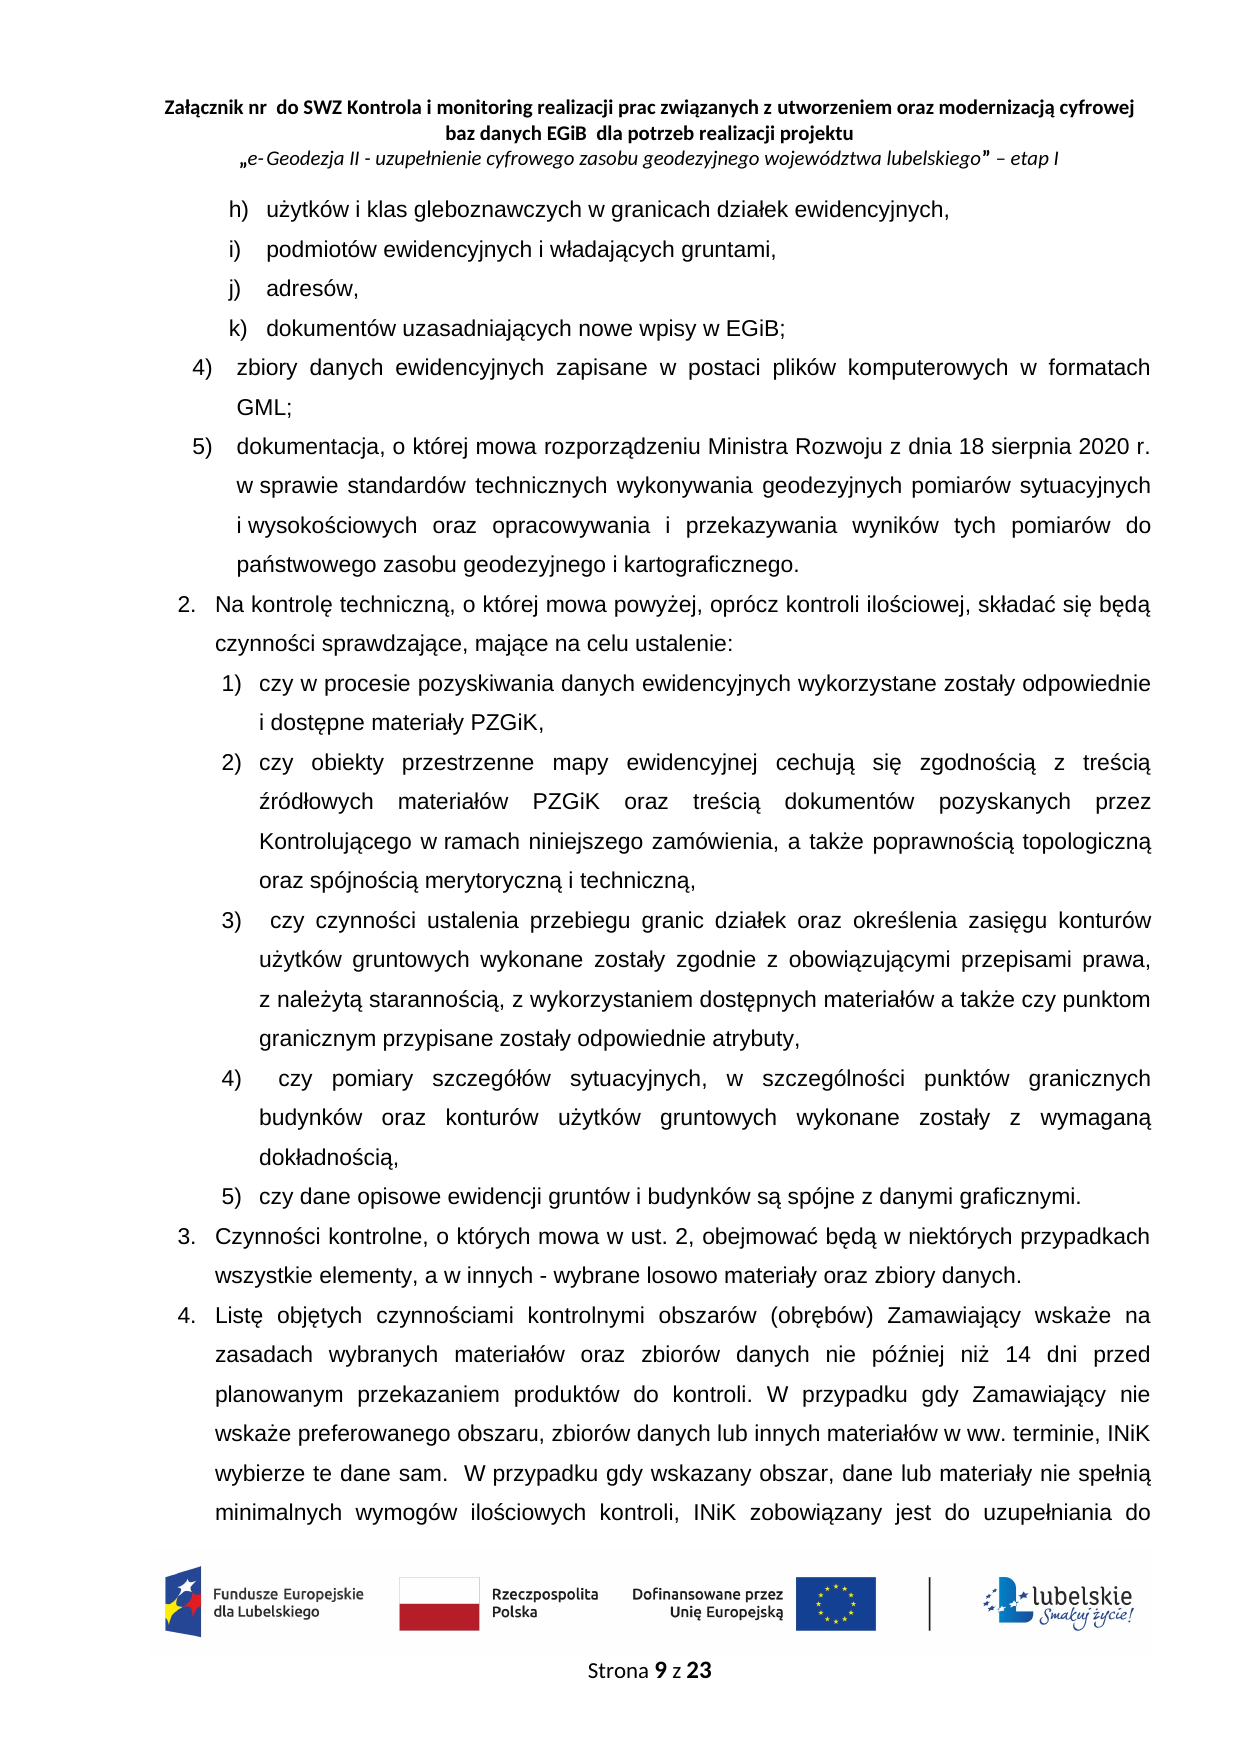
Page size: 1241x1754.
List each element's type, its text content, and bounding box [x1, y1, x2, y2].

list użytków i klas gleboznawczych w granicach działek ewidencyjnych, [228, 196, 1152, 222]
list podmiotów ewidencyjnych i władających gruntami, [228, 236, 1152, 262]
list czy pomiary szczegółów sytuacyjnych, w szczególności punktów granicznych budynków oraz konturów użytków gruntowych wykonane zostały z wymaganą dokładnością, [221, 1065, 1152, 1170]
list czy obiekty przestrzenne mapy ewidencyjnej cechują się zgodnością z treścią źródłowych materiałów PZGiK oraz treścią dokumentów pozyskanych przez Kontrolującego w ramach niniejszego zamówienia, a także poprawnością topologiczną oraz spójnością merytoryczną i techniczną, [221, 749, 1152, 894]
list dokumentacja, o której mowa rozporządzeniu Ministra Rozwoju z dnia 18 sierpnia 2020 r. w sprawie standardów technicznych wykonywania geodezyjnych pomiarów sytuacyjnych i wysokościowych oraz opracowywania i przekazywania wyników tych pomiarów do państwowego zasobu geodezyjnego i kartograficznego. [192, 433, 1152, 578]
list czy czynności ustalenia przebiegu granic działek oraz określenia zasięgu konturów użytków gruntowych wykonane zostały zgodnie z obowiązującymi przepisami prawa, z należytą starannością, z wykorzystaniem dostępnych materiałów a także czy punktom granicznym przypisane zostały odpowiednie atrybuty, [221, 907, 1152, 1052]
list czy dane opisowe ewidencji gruntów i budynków są spójne z danymi graficznymi. [221, 1183, 1152, 1209]
picture [147, 1548, 1152, 1655]
list czy w procesie pozyskiwania danych ewidencyjnych wykorzystane zostały odpowiednie i dostępne materiały PZGiK, [221, 670, 1152, 736]
list Czynności kontrolne, o których mowa w ust. 2, obejmować będą w niektórych przypadkach wszystkie elementy, a w innych - wybrane losowo materiały oraz zbiory danych. [177, 1223, 1152, 1288]
list Na kontrolę techniczną, o której mowa powyżej, oprócz kontroli ilościowej, składać się będą czynności sprawdzające, mające na celu ustalenie: [177, 591, 1152, 657]
list adresów, [228, 275, 1152, 301]
list dokumentów uzasadniających nowe wpisy w EGiB; [228, 314, 1152, 341]
list zbiory danych ewidencyjnych zapisane w postaci plików komputerowych w formatach GML; [192, 354, 1152, 420]
